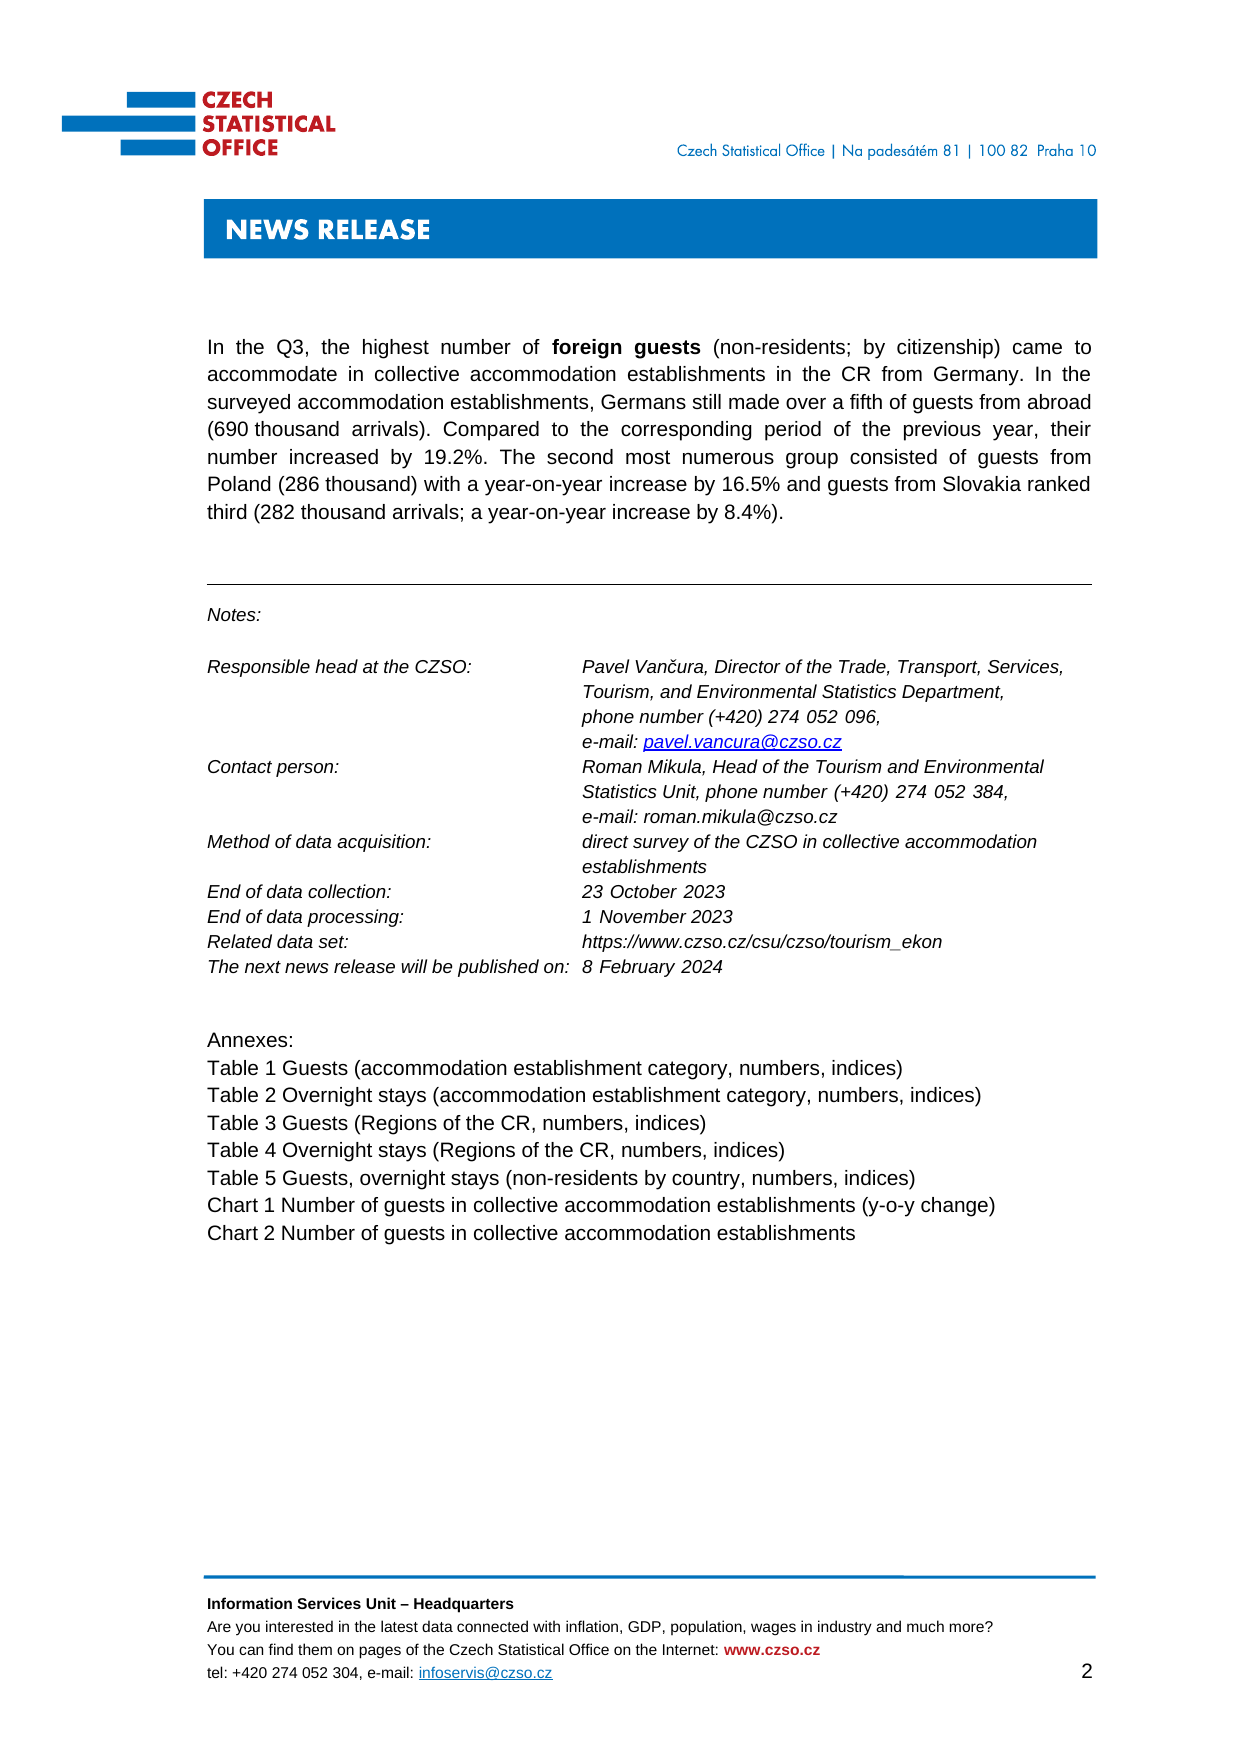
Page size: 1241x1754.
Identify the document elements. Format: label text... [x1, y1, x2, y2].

text e-mail: pavel.vancura@czso.cz [582, 728, 1092, 753]
text Table 2 Overnight stays (accommodation establishment category, numbers, indices) [207, 1083, 1092, 1107]
text In the Q3, the highest number of foreign guests (non-residents; by citizenship) came to accommodate in collective accommodation establishments in the CR from Germany. In the surveyed accommodation establishments, Germans still made over a fifth of guests from abroad (690 thousand arrivals). Compared to the corresponding period of the previous year, their number increased by 19.2%. The second most numerous group consisted of guests from Poland (286 thousand) with a year-on-year increase by 16.5% and guests from Slovakia ranked third (282 thousand arrivals; a year-on-year increase by 8.4%). [207, 334, 1092, 523]
text End of data collection: 23 October 2023 [207, 878, 1092, 903]
text Chart 1 Number of guests in collective accommodation establishments (y-o-y change) [207, 1193, 1092, 1217]
text Responsible head at the CZSO: Pavel Vančura, Director of the Trade, Transport, Services, Tourism, and Environmental Statistics Department, [207, 653, 1092, 703]
text Notes: [207, 585, 1092, 625]
text e-mail: roman.mikula@czso.cz [582, 803, 1092, 828]
text phone number (+420) 274 052 096, [582, 703, 1092, 728]
text End of data processing: 1 November 2023 [207, 903, 1092, 928]
text Table 4 Overnight stays (Regions of the CR, numbers, indices) [207, 1138, 1092, 1162]
text Method of data acquisition: direct survey of the CZSO in collective accommodation establishments [207, 828, 1092, 878]
text Table 1 Guests (accommodation establishment category, numbers, indices) [207, 1056, 1092, 1080]
text Contact person: Roman Mikula, Head of the Tourism and Environmental Statistics Unit, phone number (+420) 274 052 384, [207, 753, 1092, 803]
text Table 3 Guests (Regions of the CR, numbers, indices) [207, 1111, 1092, 1135]
text Chart 2 Number of guests in collective accommodation establishments [207, 1221, 1092, 1245]
text The next news release will be published on: 8 February 2024 [207, 953, 1092, 978]
text Table 5 Guests, overnight stays (non-residents by country, numbers, indices) [207, 1166, 1092, 1190]
text Related data set: https://www.czso.cz/csu/czso/tourism_ekon [207, 928, 1092, 953]
text Annexes: [207, 1028, 1092, 1052]
